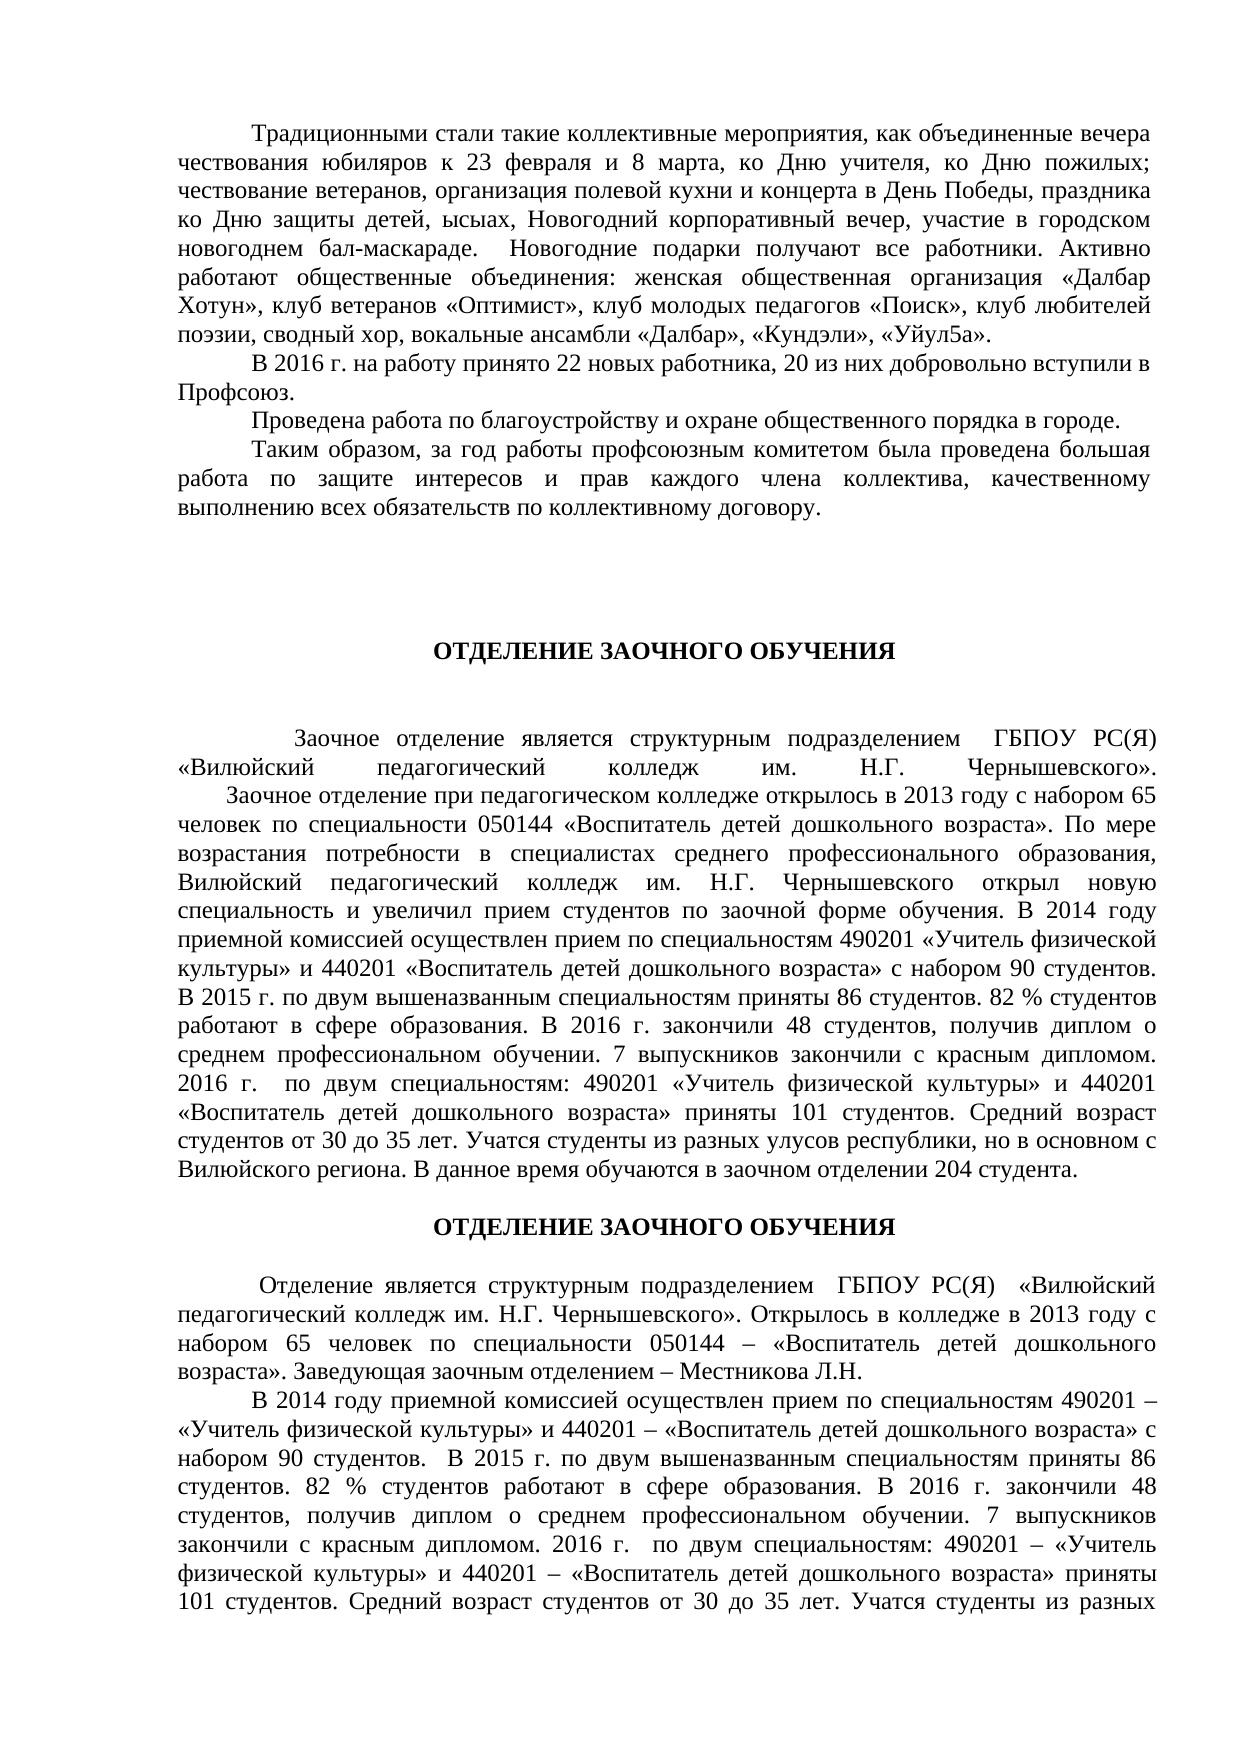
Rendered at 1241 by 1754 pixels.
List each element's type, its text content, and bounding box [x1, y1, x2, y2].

text Заочное отделение является структурным подразделением ГБПОУ РС(Я) «Вилюйский педагогический колледж им. Н.Г. Чернышевского». Заочное отделение при педагогическом колледже открылось в 2013 году с набором 65 человек по специальности 050144 «Воспитатель детей дошкольного возраста». По мере возрастания потребности в специалистах среднего профессионального образования, Вилюйский педагогический колледж им. Н.Г. Чернышевского открыл новую специальность и увеличил прием студентов по заочной форме обучения. В 2014 году приемной комиссией осуществлен прием по специальностям 490201 «Учитель физической культуры» и 440201 «Воспитатель детей дошкольного возраста» с набором 90 студентов. В 2015 г. по двум вышеназванным специальностям приняты 86 студентов. 82 % студентов работают в сфере образования. В 2016 г. закончили 48 студентов, получив диплом о среднем профессиональном обучении. 7 выпускников закончили с красным дипломом. 2016 г. по двум специальностям: 490201 «Учитель физической культуры» и 440201 «Воспитатель детей дошкольного возраста» приняты 101 студентов. Средний возраст студентов от 30 до 35 лет. Учатся студенты из разных улусов республики, но в основном с Вилюйского региона. В данное время обучаются в заочном отделении 204 студента. [177, 694, 1157, 1183]
text ОТДЕЛЕНИЕ ЗАОЧНОГО ОБУЧЕНИЯ [177, 636, 1152, 665]
text Отделение является структурным подразделением ГБПОУ РС(Я) «Вилюйский педагогический колледж им. Н.Г. Чернышевского». Открылось в колледже в 2013 году с набором 65 человек по специальности 050144 – «Воспитатель детей дошкольного возраста». Заведующая заочным отделением – Местникова Л.Н. [177, 1270, 1157, 1385]
text Таким образом, за год работы профсоюзным комитетом была проведена большая работа по защите интересов и прав каждого члена коллектива, качественному выполнению всех обязательств по коллективному договору. [177, 434, 1152, 521]
text Традиционными стали такие коллективные мероприятия, как объединенные вечера чествования юбиляров к 23 февраля и 8 марта, ко Дню учителя, ко Дню пожилых; чествование ветеранов, организация полевой кухни и концерта в День Победы, праздника ко Дню защиты детей, ысыах, Новогодний корпоративный вечер, участие в городском новогоднем бал-маскараде. Новогодние подарки получают все работники. Активно работают общественные объединения: женская общественная организация «Далбар Хотун», клуб ветеранов «Оптимист», клуб молодых педагогов «Поиск», клуб любителей поэзии, сводный хор, вокальные ансамбли «Далбар», «Кундэли», «Уйул5а». [177, 118, 1152, 348]
text В 2016 г. на работу принято 22 новых работника, 20 из них добровольно вступили в Профсоюз. [177, 348, 1152, 406]
text Проведена работа по благоустройству и охране общественного порядка в городе. [177, 406, 1152, 434]
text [177, 1385, 1157, 1615]
text ОТДЕЛЕНИЕ ЗАОЧНОГО ОБУЧЕНИЯ [177, 1212, 1152, 1241]
